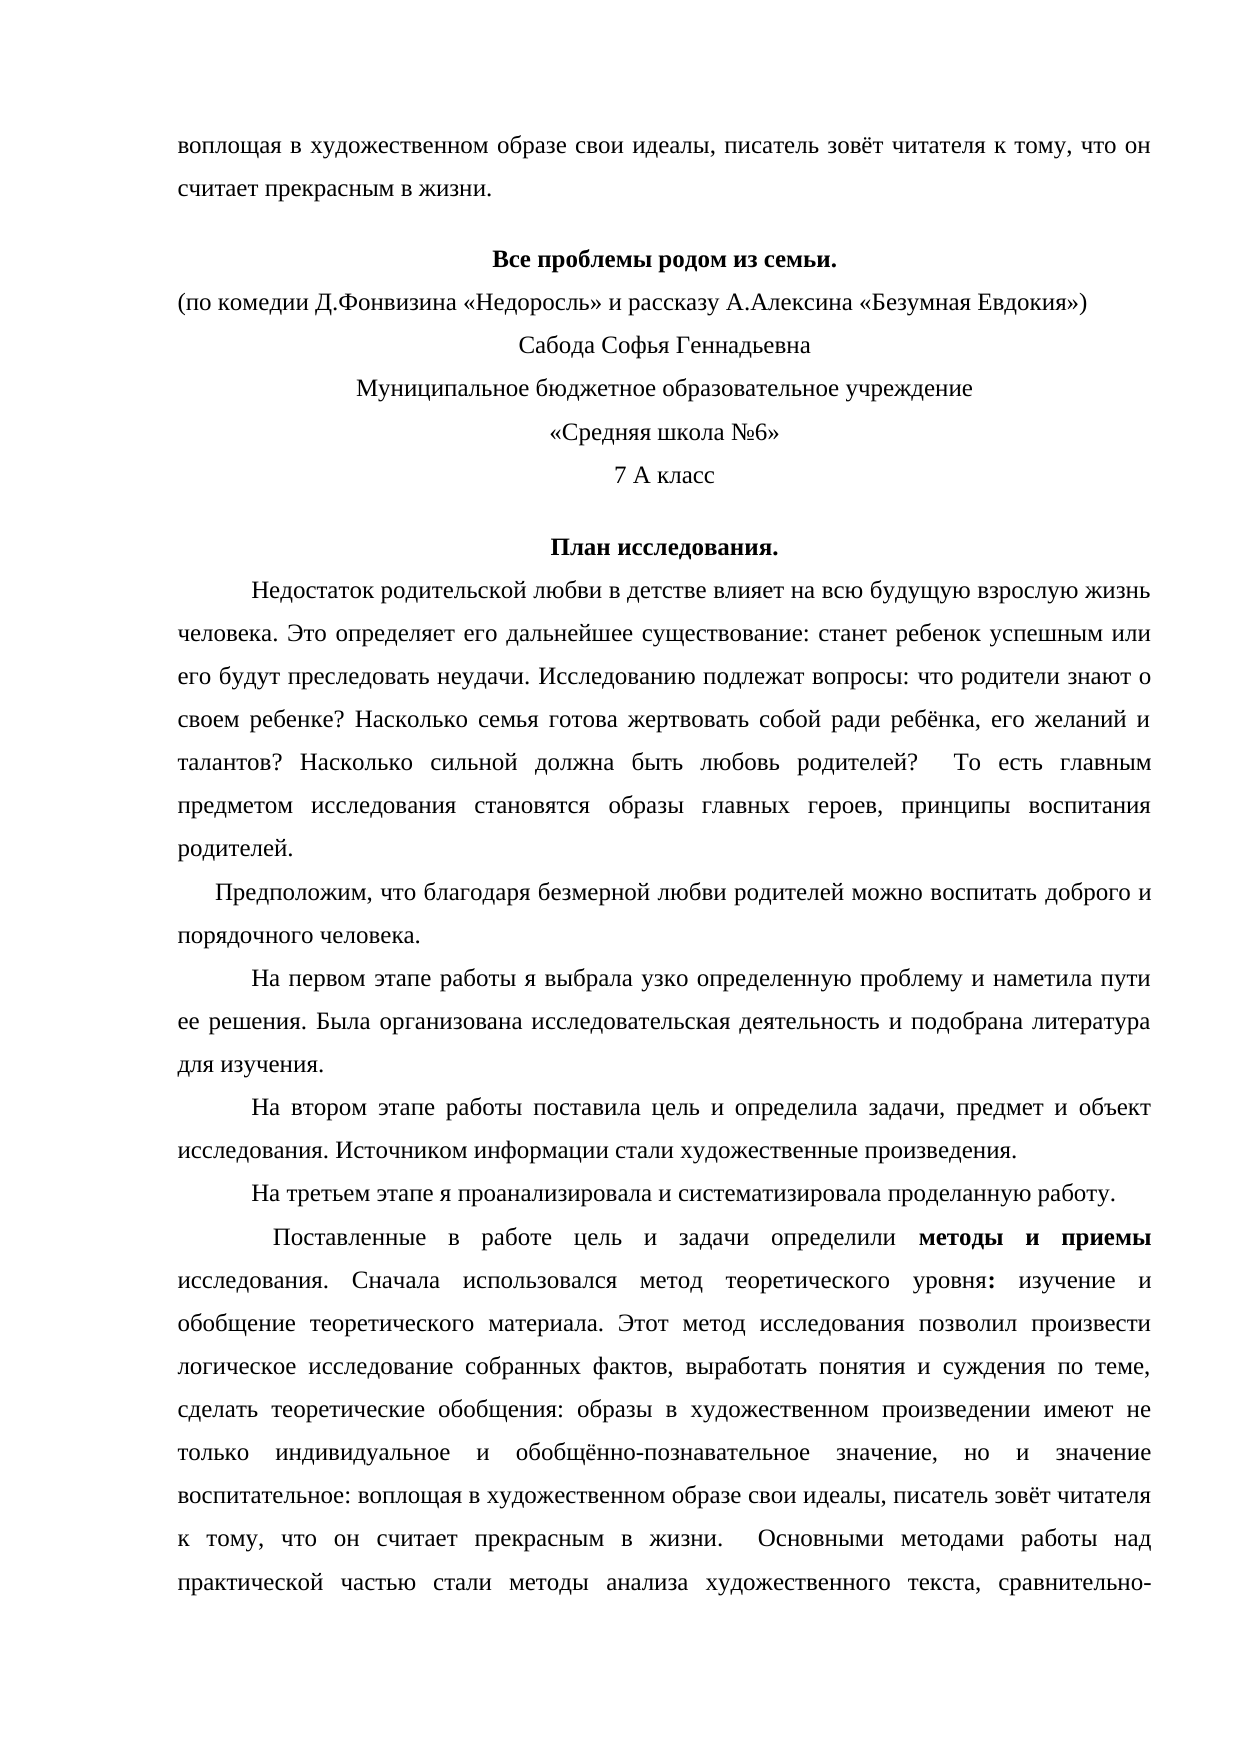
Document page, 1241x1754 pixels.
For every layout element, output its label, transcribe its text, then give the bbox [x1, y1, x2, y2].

text Предположим, что благодаря безмерной любви родителей можно воспитать доброго и порядочного человека. [177, 877, 1152, 948]
text На третьем этапе я проанализировала и систематизировала проделанную работу. [177, 1178, 1152, 1207]
text «Средняя школа №6» [177, 417, 1152, 445]
text На первом этапе работы я выбрала узко определенную проблему и наметила пути ее решения. Была организована исследовательская деятельность и подобрана литература для изучения. [177, 963, 1152, 1078]
text 7 А класс [177, 460, 1152, 488]
text Все проблемы родом из семьи. [177, 244, 1152, 273]
text (по комедии Д.Фонвизина «Недоросль» и рассказу А.Алексина «Безумная Евдокия») [177, 287, 1152, 316]
text На втором этапе работы поставила цель и определила задачи, предмет и объект исследования. Источником информации стали художественные произведения. [177, 1092, 1152, 1164]
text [177, 130, 1152, 202]
text План исследования. [177, 532, 1152, 560]
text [177, 1222, 1152, 1595]
text Недостаток родительской любви в детстве влияет на всю будущую взрослую жизнь человека. Это определяет его дальнейшее существование: станет ребенок успешным или его будут преследовать неудачи. Исследованию подлежат вопросы: что родители знают о своем ребенке? Насколько семья готова жертвовать собой ради ребёнка, его желаний и талантов? Насколько сильной должна быть любовь родителей? То есть главным предметом исследования становятся образы главных героев, принципы воспитания родителей. [177, 575, 1152, 862]
text Сабода Софья Геннадьевна [177, 330, 1152, 359]
text Муниципальное бюджетное образовательное учреждение [177, 373, 1152, 402]
